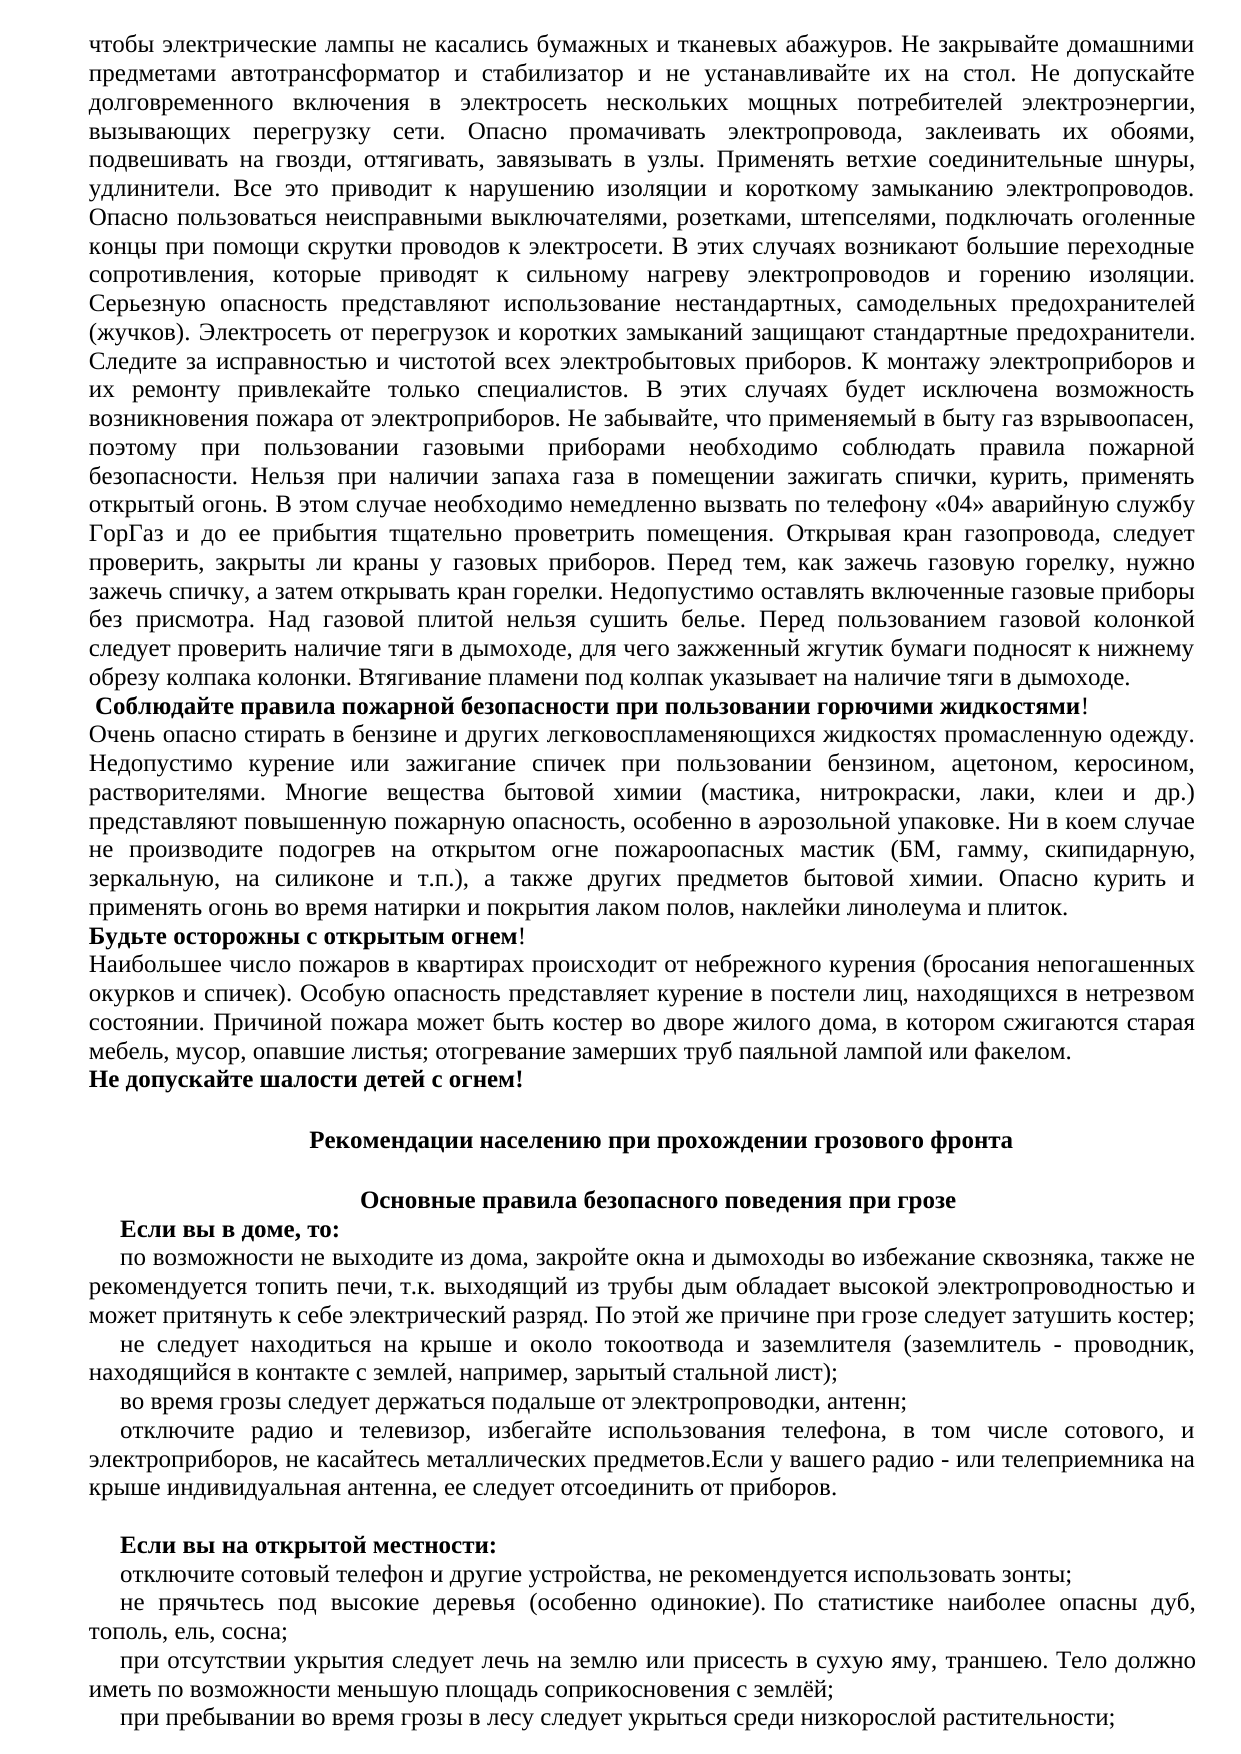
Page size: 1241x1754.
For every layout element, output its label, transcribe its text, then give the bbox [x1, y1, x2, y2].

text Будьте осторожны с открытым огнем! [89, 921, 1196, 949]
text Соблюдайте правила пожарной безопасности при пользовании горючими жидкостями! [89, 691, 1196, 719]
text отключите радио и телевизор, избегайте использования телефона, в том числе сотового, и электроприборов, не касайтесь металлических предметов.Если у вашего радио - или телеприемника на крыше индивидуальная антенна, ее следует отсоединить от приборов. [89, 1415, 1196, 1501]
text Основные правила безопасного поведения при грозе [89, 1185, 1196, 1214]
text Если вы в доме, то: [89, 1214, 1196, 1242]
text по возможности не выходите из дома, закройте окна и дымоходы во избежание сквозняка, также не рекомендуется топить печи, т.к. выходящий из трубы дым обладает высокой электропроводностью и может притянуть к себе электрический разряд. По этой же причине при грозе следует затушить костер; [89, 1242, 1196, 1329]
text не прячьтесь под высокие деревья (особенно одинокие). По статистике наиболее опасны дуб, тополь, ель, сосна; [89, 1587, 1196, 1645]
text Не допускайте шалости детей с огнем! [89, 1064, 1196, 1093]
text Рекомендации населению при прохождении грозового фронта [89, 1122, 1196, 1156]
text во время грозы следует держаться подальше от электропроводки, антенн; [89, 1386, 1196, 1415]
text Очень опасно стирать в бензине и других легковоспламеняющихся жидкостях промасленную одежду. Недопустимо курение или зажигание спичек при пользовании бензином, ацетоном, керосином, растворителями. Многие вещества бытовой химии (мастика, нитрокраски, лаки, клеи и др.) представляют повышенную пожарную опасность, особенно в аэрозольной упаковке. Ни в коем случае не производите подогрев на открытом огне пожароопасных мастик (БМ, гамму, скипидарную, зеркальную, на силиконе и т.п.), а также других предметов бытовой химии. Опасно курить и применять огонь во время натирки и покрытия лаком полов, наклейки линолеума и плиток. [89, 719, 1196, 921]
text не следует находиться на крыше и около токоотвода и заземлителя (заземлитель - проводник, находящийся в контакте с землей, например, зарытый стальной лист); [89, 1329, 1196, 1386]
text при отсутствии укрытия следует лечь на землю или присесть в сухую яму, траншею. Тело должно иметь по возможности меньшую площадь соприкосновения с землёй; [89, 1645, 1196, 1702]
text Наибольшее число пожаров в квартирах происходит от небрежного курения (бросания непогашенных окурков и спичек). Особую опасность представляет курение в постели лиц, находящихся в нетрезвом состоянии. Причиной пожара может быть костер во дворе жилого дома, в котором сжигаются старая мебель, мусор, опавшие листья; отогревание замерших труб паяльной лампой или факелом. [89, 949, 1196, 1064]
text Если вы на открытой местности: [89, 1530, 1196, 1559]
text отключите сотовый телефон и другие устройства, не рекомендуется использовать зонты; [89, 1559, 1196, 1587]
text при пребывании во время грозы в лесу следует укрыться среди низкорослой растительности; [89, 1702, 1196, 1731]
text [89, 29, 1196, 691]
